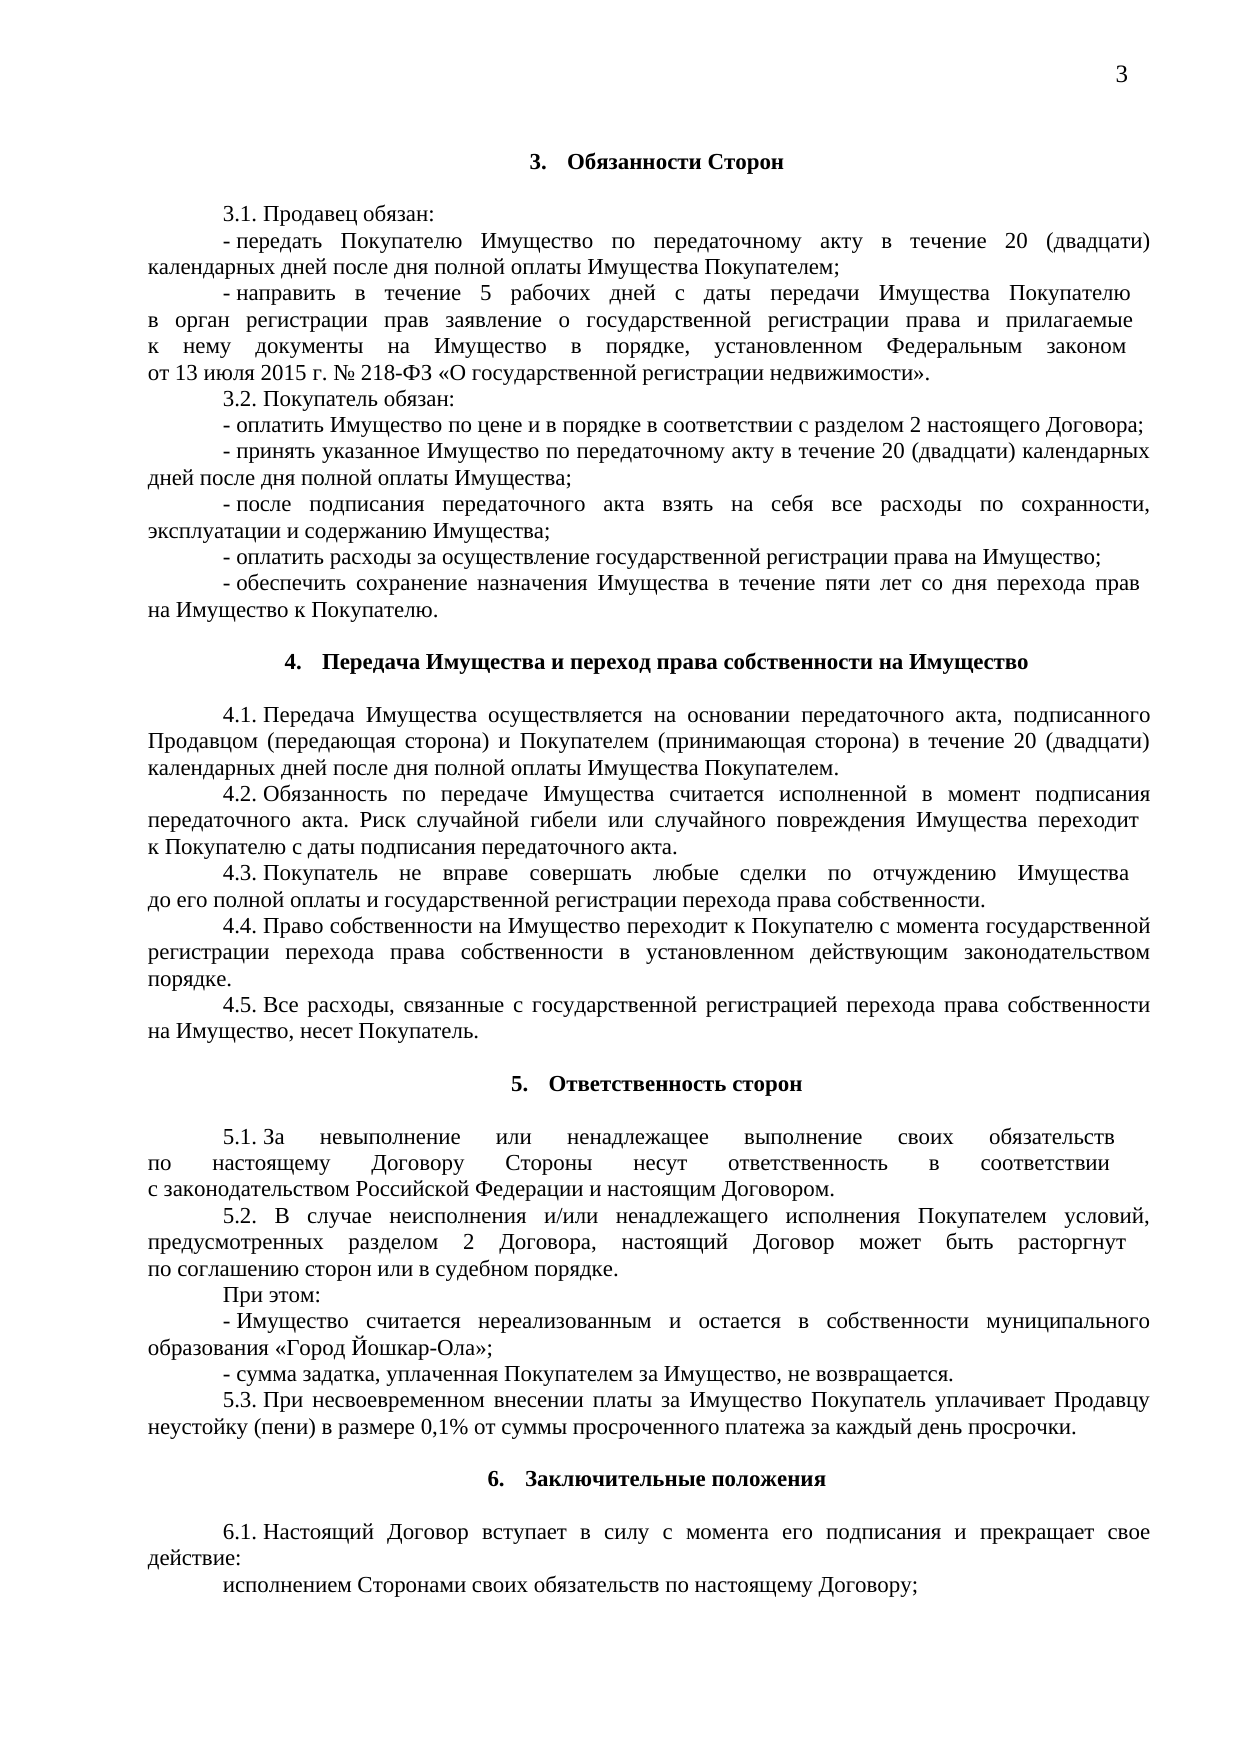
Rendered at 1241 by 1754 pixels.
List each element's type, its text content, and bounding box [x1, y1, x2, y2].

text - направить в течение 5 рабочих дней с даты передачи Имущества Покупателю в орган регистрации прав заявление о государственной регистрации права и прилагаемые к нему документы на Имущество в порядке, установленном Федеральным законом от 13 июля 2015 г. № 218-ФЗ «О государственной регистрации недвижимости». [148, 279, 1152, 385]
text исполнением Сторонами своих обязательств по настоящему Договору; [148, 1571, 1152, 1597]
text - принять указанное Имущество по передаточному акту в течение 20 (двадцати) календарных дней после дня полной оплаты Имущества; [148, 438, 1152, 490]
text 3.2. Покупатель обязан: [148, 385, 1152, 411]
text - оплатить Имущество по цене и в порядке в соответствии с разделом 2 настоящего Договора; [148, 411, 1152, 438]
text 4.4. Право собственности на Имущество переходит к Покупателю с момента государственной регистрации перехода права собственности в установленном действующим законодательством порядке. [148, 912, 1152, 991]
text 4.3. Покупатель не вправе совершать любые сделки по отчуждению Имущества до его полной оплаты и государственной регистрации перехода права собственности. [148, 859, 1152, 912]
list Передача Имущества и переход права собственности на Имущество [185, 648, 1128, 675]
text - Имущество считается нереализованным и остается в собственности муниципального образования «Город Йошкар-Ола»; [148, 1307, 1152, 1360]
list Ответственность сторон [185, 1070, 1128, 1096]
list Заключительные положения [185, 1465, 1128, 1492]
text - после подписания передаточного акта взять на себя все расходы по сохранности, эксплуатации и содержанию Имущества; [148, 490, 1152, 543]
text При этом: [148, 1281, 1152, 1307]
text 3.1. Продавец обязан: [148, 200, 1152, 227]
list Обязанности Сторон [185, 148, 1128, 174]
text 6.1. Настоящий Договор вступает в силу с момента его подписания и прекращает свое действие: [148, 1518, 1152, 1571]
text - сумма задатка, уплаченная Покупателем за Имущество, не возвращается. [148, 1360, 1152, 1386]
text 4.2. Обязанность по передаче Имущества считается исполненной в момент подписания передаточного акта. Риск случайной гибели или случайного повреждения Имущества переходит к Покупателю с даты подписания передаточного акта. [148, 780, 1152, 859]
text 4.1. Передача Имущества осуществляется на основании передаточного акта, подписанного Продавцом (передающая сторона) и Покупателем (принимающая сторона) в течение 20 (двадцати) календарных дней после дня полной оплаты Имущества Покупателем. [148, 701, 1152, 780]
text - обеспечить сохранение назначения Имущества в течение пяти лет со дня перехода прав на Имущество к Покупателю. [148, 569, 1152, 622]
text - оплатить расходы за осуществление государственной регистрации права на Имущество; [148, 543, 1152, 569]
text 5.3. При несвоевременном внесении платы за Имущество Покупатель уплачивает Продавцу неустойку (пени) в размере 0,1% от суммы просроченного платежа за каждый день просрочки. [148, 1386, 1152, 1439]
text - передать Покупателю Имущество по передаточному акту в течение 20 (двадцати) календарных дней после дня полной оплаты Имущества Покупателем; [148, 227, 1152, 279]
text 5.1. За невыполнение или ненадлежащее выполнение своих обязательств по настоящему Договору Стороны несут ответственность в соответствии с законодательством Российской Федерации и настоящим Договором. [148, 1123, 1152, 1202]
text 5.2. В случае неисполнения и/или ненадлежащего исполнения Покупателем условий, предусмотренных разделом 2 Договора, настоящий Договор может быть расторгнут по соглашению сторон или в судебном порядке. [148, 1202, 1152, 1281]
text 4.5. Все расходы, связанные с государственной регистрацией перехода права собственности на Имущество, несет Покупатель. [148, 991, 1152, 1044]
